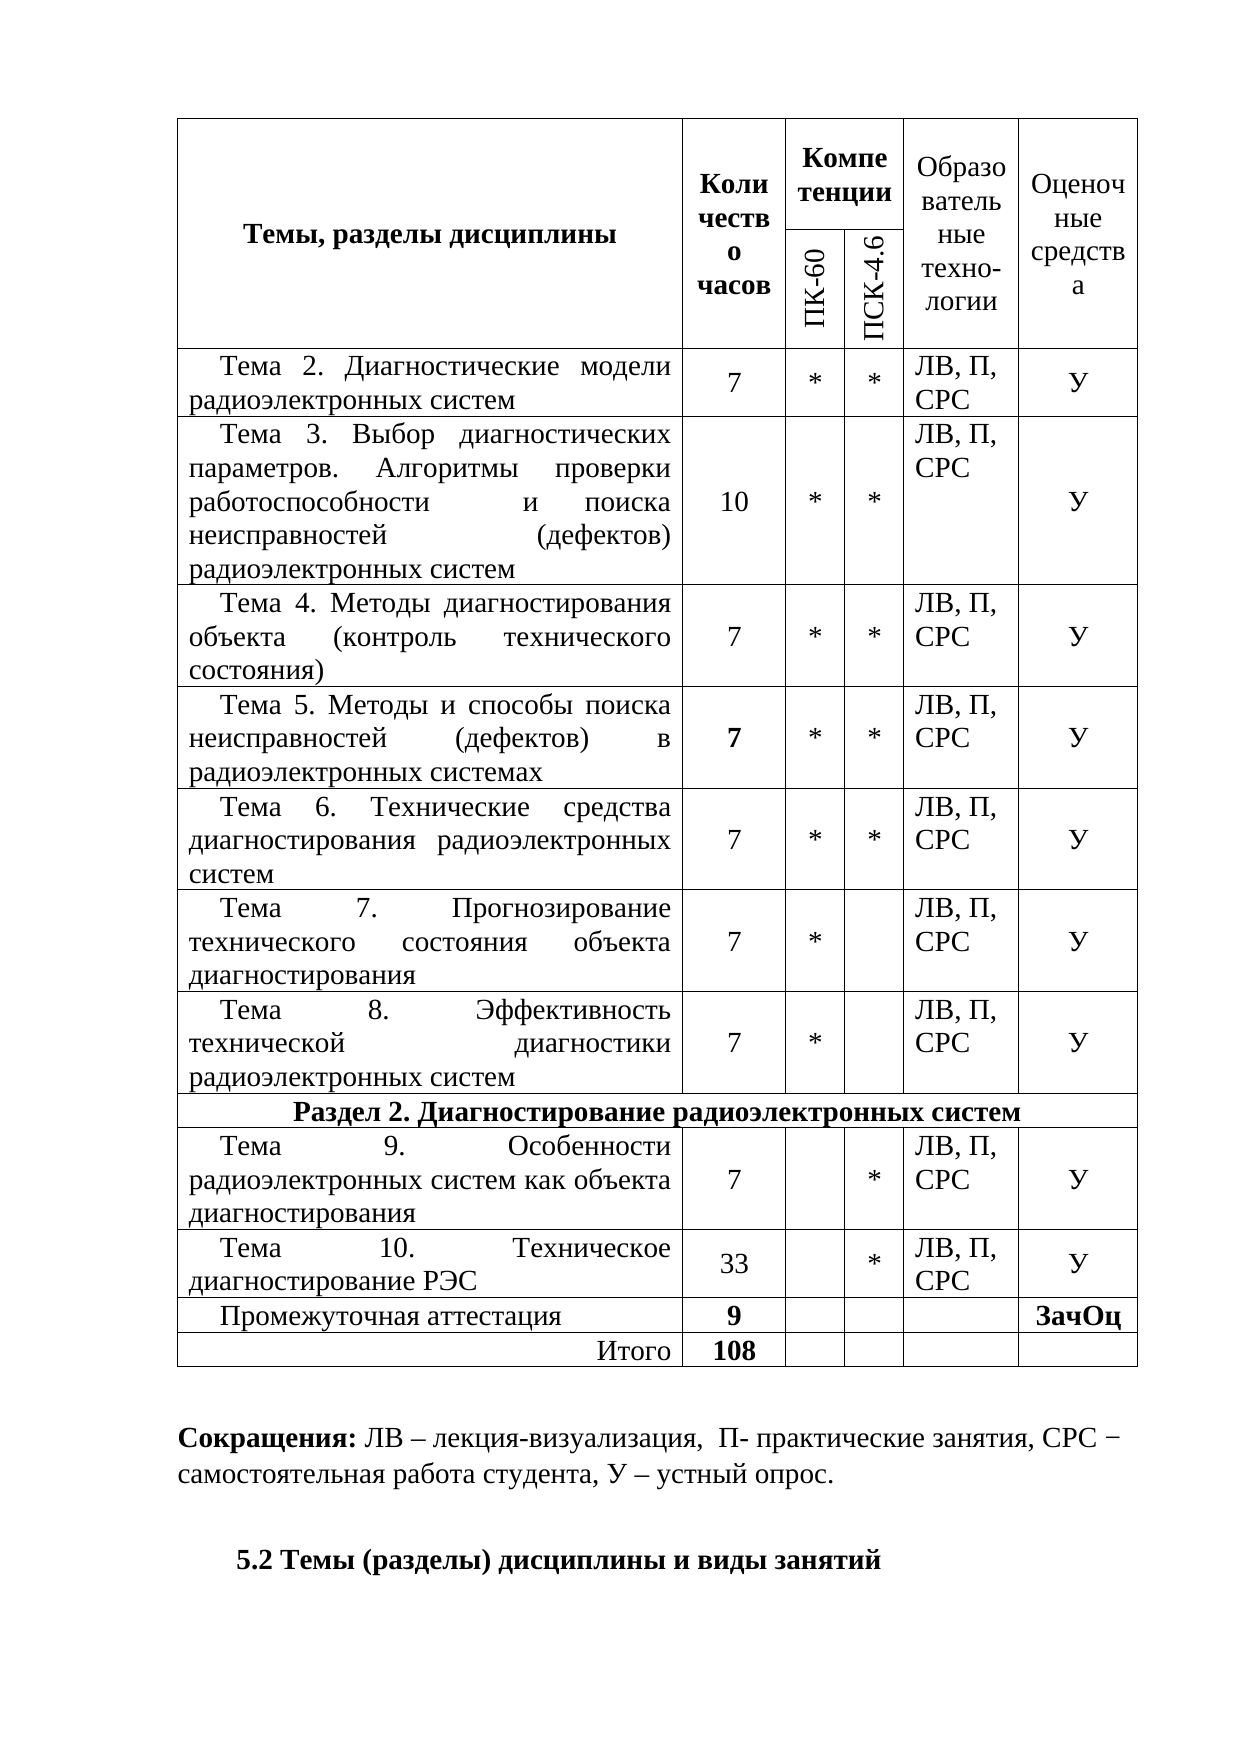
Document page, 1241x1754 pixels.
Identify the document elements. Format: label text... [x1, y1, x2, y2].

table_cell 108 [683, 1333, 785, 1366]
table_cell ПК-60 [786, 230, 844, 347]
table_cell ЛВ, П, СРС [904, 992, 1018, 1093]
table_cell ЛВ, П, СРС [904, 349, 1018, 416]
table_cell У [1019, 1128, 1137, 1229]
table_cell У [1019, 417, 1137, 584]
table_header Количество часов [683, 119, 785, 347]
table_cell ЛВ, П, СРС [904, 687, 1018, 788]
table_cell ПСК-4.6 [845, 230, 903, 347]
table_header Оценочные средства [1019, 119, 1137, 347]
table_header Темы, разделы дисциплины [178, 119, 682, 347]
table_cell У [1019, 789, 1137, 889]
table_cell ЛВ, П, СРС [904, 789, 1018, 889]
table_cell ЛВ, П, СРС [904, 417, 1018, 584]
table_header Компетенции [786, 119, 903, 229]
table_cell Тема 4. Методы диагностирования объекта (контроль технического состояния) [178, 585, 682, 686]
table_cell Тема 6. Технические средства диагностирования радиоэлектронных систем [178, 789, 682, 889]
table_cell [786, 1128, 844, 1229]
table_cell Тема 2. Диагностические модели радиоэлектронных систем [178, 349, 682, 416]
table_cell * [845, 349, 903, 416]
table_cell Тема 9. Особенности радиоэлектронных систем как объекта диагностирования [178, 1128, 682, 1229]
table_cell Тема 3. Выбор диагностических параметров. Алгоритмы проверки работоспособности и поиска неисправностей (дефектов) радиоэлектронных систем [178, 417, 682, 584]
table_cell [904, 1298, 1018, 1332]
table_cell ЗачОц [1019, 1298, 1137, 1332]
table_cell 9 [683, 1298, 785, 1332]
table_cell Тема 10. Техническое диагностирование РЭС [178, 1230, 682, 1297]
table_cell * [786, 992, 844, 1093]
table_cell * [786, 890, 844, 991]
table_cell ЛВ, П, СРС [904, 1230, 1018, 1297]
table_cell * [786, 417, 844, 584]
table_cell 7 [683, 585, 785, 686]
table_cell [904, 1333, 1018, 1366]
table_cell Тема 8. Эффективность технической диагностики радиоэлектронных систем [178, 992, 682, 1093]
table_cell Раздел 2. Диагностирование радиоэлектронных систем [178, 1094, 1137, 1127]
table_cell [786, 1333, 844, 1366]
text 5.2 Темы (разделы) дисциплины и виды занятий [177, 1542, 1181, 1576]
table_cell * [786, 687, 844, 788]
table_cell 7 [683, 1128, 785, 1229]
table_cell У [1019, 349, 1137, 416]
table_cell [845, 1298, 903, 1332]
table_cell [786, 1298, 844, 1332]
table_cell * [845, 1230, 903, 1297]
table_cell ЛВ, П, СРС [904, 585, 1018, 686]
table_cell Тема 7. Прогнозирование технического состояния объекта диагностирования [178, 890, 682, 991]
table_cell * [786, 789, 844, 889]
table_cell * [786, 349, 844, 416]
text Сокращения: ЛВ – лекция-визуализация, П- практические занятия, СРС − самостоятельная работа студента, У – устный опрос. [177, 1420, 1181, 1490]
table_cell 7 [683, 992, 785, 1093]
table_cell 10 [683, 417, 785, 584]
table_cell * [845, 1128, 903, 1229]
table_cell * [786, 585, 844, 686]
table_cell [845, 890, 903, 991]
table_cell У [1019, 687, 1137, 788]
table_cell Тема 5. Методы и способы поиска неисправностей (дефектов) в радиоэлектронных системах [178, 687, 682, 788]
table_cell Промежуточная аттестация [178, 1298, 682, 1332]
table_header Образовательные техно-логии [904, 119, 1018, 347]
table_cell 7 [683, 789, 785, 889]
table_cell У [1019, 585, 1137, 686]
table_cell [786, 1230, 844, 1297]
table_cell ЛВ, П, СРС [904, 1128, 1018, 1229]
table_cell Итого [178, 1333, 682, 1366]
table_cell У [1019, 992, 1137, 1093]
table_cell [1019, 1333, 1137, 1366]
table_cell У [1019, 1230, 1137, 1297]
table_cell 7 [683, 890, 785, 991]
table_cell * [845, 789, 903, 889]
table_cell [845, 992, 903, 1093]
table_cell 33 [683, 1230, 785, 1297]
table_cell 7 [683, 687, 785, 788]
table_cell [845, 1333, 903, 1366]
table_cell ЛВ, П, СРС [904, 890, 1018, 991]
table_cell У [1019, 890, 1137, 991]
table_cell * [845, 687, 903, 788]
table_cell * [845, 585, 903, 686]
table_cell * [845, 417, 903, 584]
table_cell 7 [683, 349, 785, 416]
